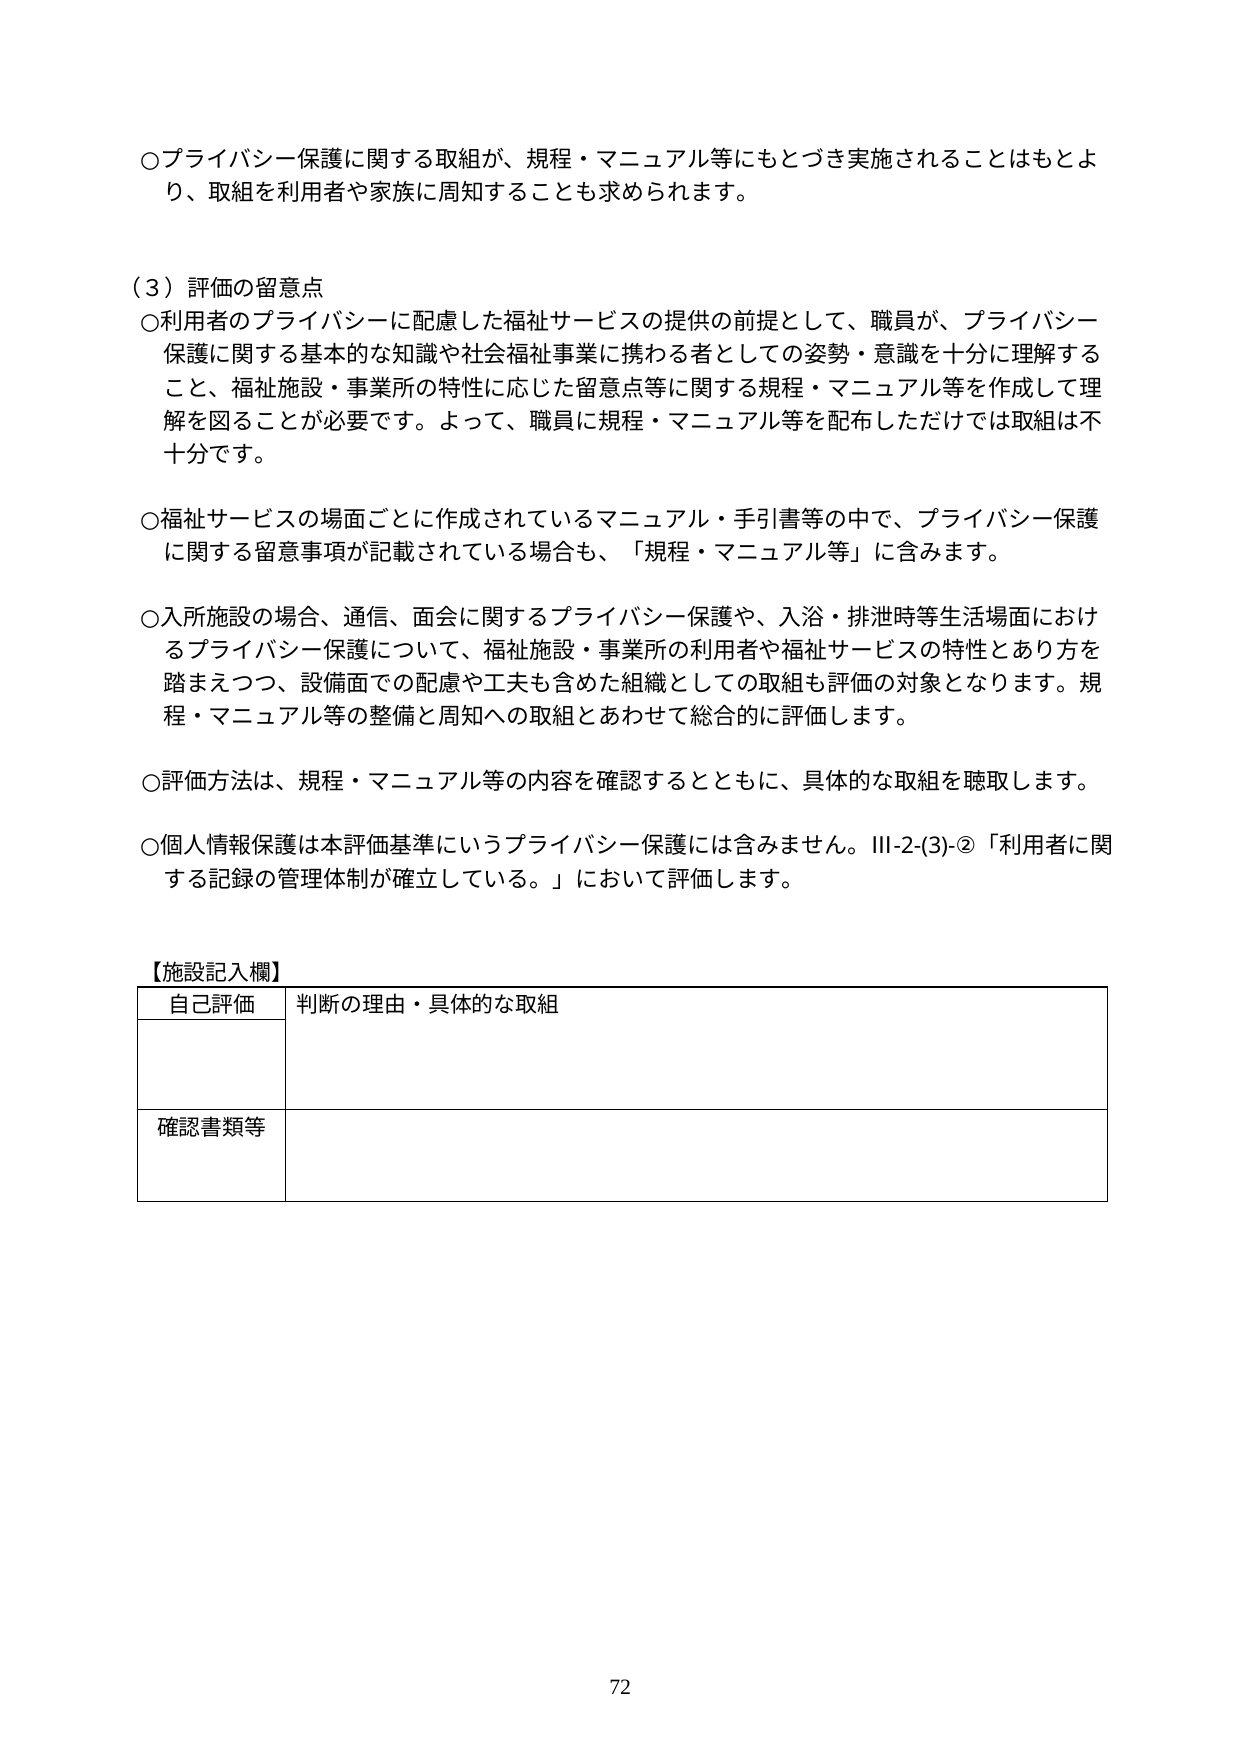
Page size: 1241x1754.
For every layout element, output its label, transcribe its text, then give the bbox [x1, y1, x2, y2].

table_cell [286, 1110, 1107, 1201]
text ○評価方法は、規程・マニュアル等の内容を確認するとともに、具体的な取組を聴取します。 [118, 763, 1122, 796]
text ○利用者のプライバシーに配慮した福祉サービスの提供の前提として、職員が、プライバシー保護に関する基本的な知識や社会福祉事業に携わる者としての姿勢・意識を十分に理解すること、福祉施設・事業所の特性に応じた留意点等に関する規程・マニュアル等を作成して理解を図ることが必要です。よって、職員に規程・マニュアル等を配布しただけでは取組は不十分です。 [140, 303, 1122, 469]
text （３）評価の留意点 [118, 270, 1122, 303]
table_cell [138, 1020, 285, 1108]
table_cell 確認書類等 [138, 1110, 285, 1201]
text 【施設記入欄】 [118, 955, 1122, 986]
text ○プライバシー保護に関する取組が、規程・マニュアル等にもとづき実施されることはもとより、取組を利用者や家族に周知することも求められます。 [140, 141, 1122, 207]
text ○福祉サービスの場面ごとに作成されているマニュアル・手引書等の中で、プライバシー保護に関する留意事項が記載されている場合も、「規程・マニュアル等」に含みます。 [140, 501, 1122, 567]
text ○入所施設の場合、通信、面会に関するプライバシー保護や、入浴・排泄時等生活場面におけるプライバシー保護について、福祉施設・事業所の利用者や福祉サービスの特性とあり方を踏まえつつ、設備面での配慮や工夫も含めた組織としての取組も評価の対象となります。規程・マニュアル等の整備と周知への取組とあわせて総合的に評価します。 [140, 598, 1122, 731]
text ○個人情報保護は本評価基準にいうプライバシー保護には含みません。Ⅲ-2-(3)-②「利用者に関する記録の管理体制が確立している。」において評価します。 [140, 827, 1122, 894]
table_header 判断の理由・具体的な取組 [286, 988, 1107, 1108]
table_header 自己評価 [138, 988, 285, 1019]
